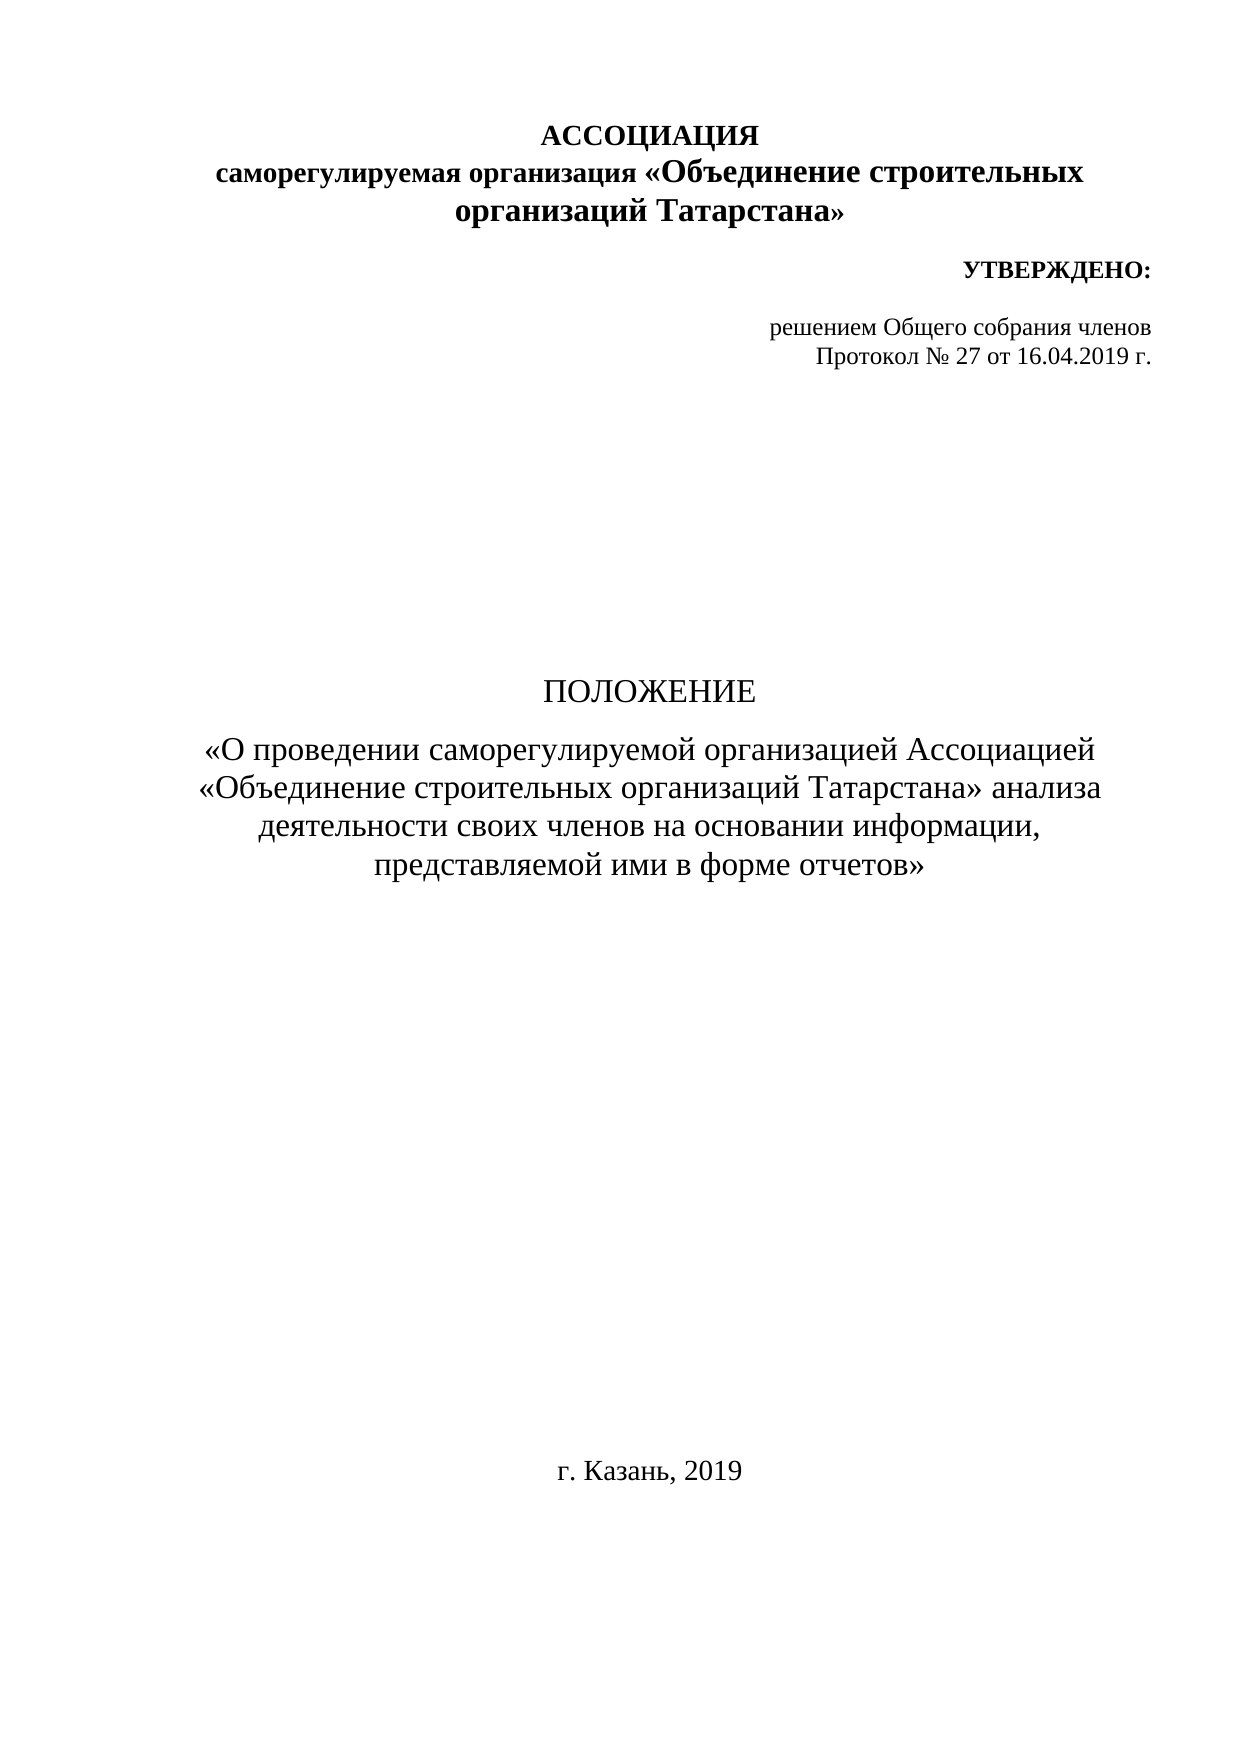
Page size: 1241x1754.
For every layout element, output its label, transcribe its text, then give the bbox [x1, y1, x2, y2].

text «О проведении саморегулируемой организацией Ассоциацией «Объединение строительных организаций Татарстана» анализа деятельности своих членов на основании информации, представляемой ими в форме отчетов» [148, 729, 1152, 882]
text Протокол № 27 от 16.04.2019 г. [148, 341, 1152, 370]
text саморегулируемая организация «Объединение строительных организаций Татарстана» [148, 152, 1152, 228]
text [148, 1453, 1152, 1486]
text ПОЛОЖЕНИЕ [148, 672, 1152, 710]
text АССОЦИАЦИЯ [148, 118, 1152, 152]
text УТВЕРЖДЕНО: [148, 255, 1152, 283]
text решением Общего собрания членов [148, 312, 1152, 341]
